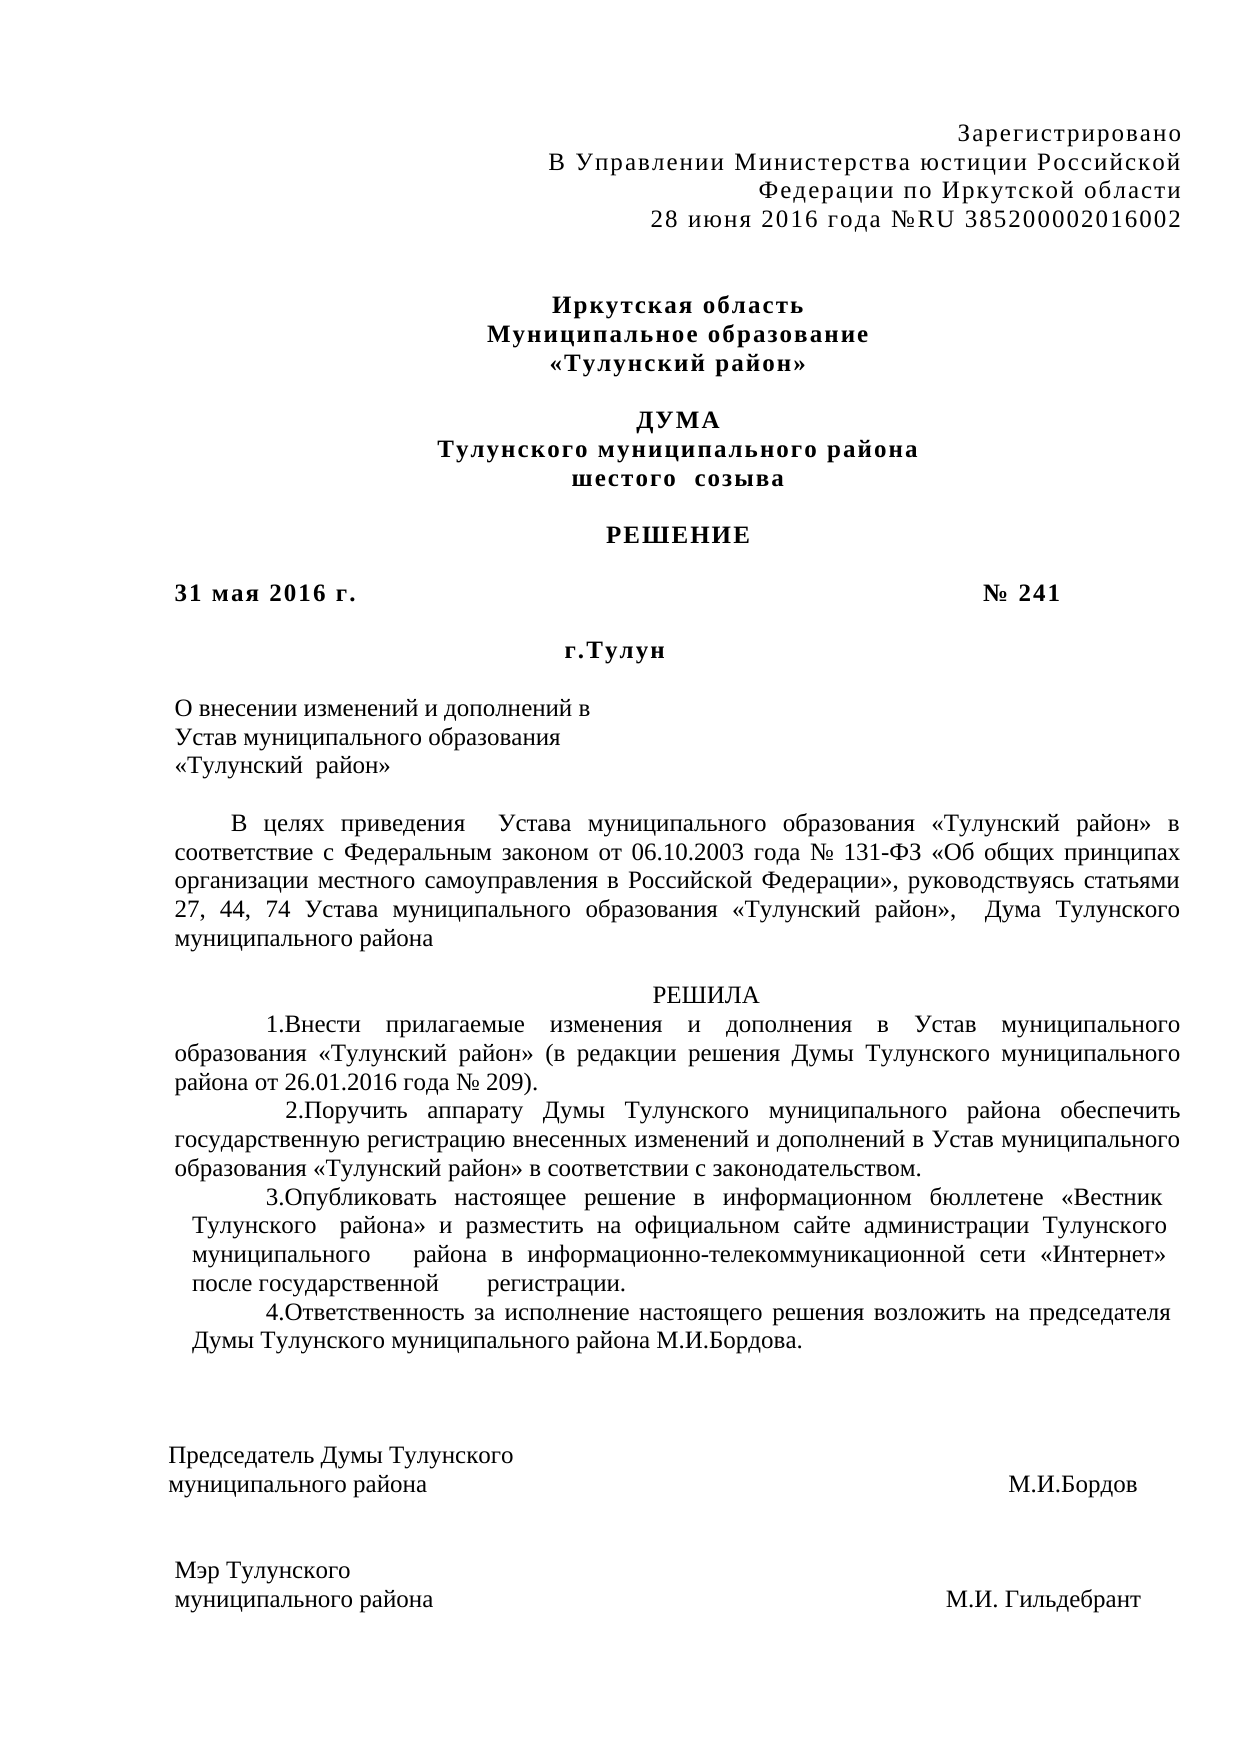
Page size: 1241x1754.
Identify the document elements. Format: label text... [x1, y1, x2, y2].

text Зарегистрировано [59, 118, 1181, 147]
text 1.Внести прилагаемые изменения и дополнения в Устав муниципального образования «Тулунский район» (в редакции решения Думы Тулунского муниципального района от 26.01.2016 года № 209). [174, 1009, 1181, 1096]
text Муниципальное образование [174, 319, 1181, 348]
text В Управлении Министерства юстиции Российской [59, 147, 1181, 176]
text «Тулунский район» [174, 751, 1137, 779]
text Федерации по Иркутской области [59, 176, 1181, 204]
text О внесении изменений и дополнений в [174, 693, 1137, 722]
text муниципального района М.И. Гильдебрант [118, 1584, 1181, 1613]
text РЕШИЛА [174, 981, 1181, 1009]
text 3.Опубликовать настоящее решение в информационном бюллетене «Вестник Тулунского района» и разместить на официальном сайте администрации Тулунского муниципального района в информационно-телекоммуникационной сети «Интернет» после государственной регистрации. [118, 1182, 1181, 1297]
text 2.Поручить аппарату Думы Тулунского муниципального района обеспечить государственную регистрацию внесенных изменений и дополнений в Устав муниципального образования «Тулунский район» в соответствии с законодательством. [174, 1096, 1181, 1182]
text В целях приведения Устава муниципального образования «Тулунский район» в соответствие с Федеральным законом от 06.10.2003 года № 131-ФЗ «Об общих принципах организации местного самоуправления в Российской Федерации», руководствуясь статьями 27, 44, 74 Устава муниципального образования «Тулунский район», Дума Тулунского муниципального района [174, 808, 1181, 952]
text Иркутская область [174, 291, 1181, 319]
text муниципального района М.И.Бордов [118, 1469, 1181, 1498]
text «Тулунский район» [174, 348, 1181, 377]
text 4.Ответственность за исполнение настоящего решения возложить на председателя Думы Тулунского муниципального района М.И.Бордова. [118, 1297, 1181, 1354]
text г.Тулун [174, 636, 1181, 664]
text ДУМА [174, 406, 1181, 434]
text 31 мая 2016 г. № 241 [174, 578, 1181, 607]
text РЕШЕНИЕ [174, 521, 1181, 549]
text шестого созыва [174, 463, 1181, 492]
text Устав муниципального образования [174, 722, 1137, 751]
text Мэр Тулунского [174, 1556, 1181, 1584]
text Тулунского муниципального района [174, 434, 1181, 463]
text Председатель Думы Тулунского [118, 1441, 1181, 1469]
text 28 июня 2016 года №RU 385200002016002 [59, 204, 1181, 233]
